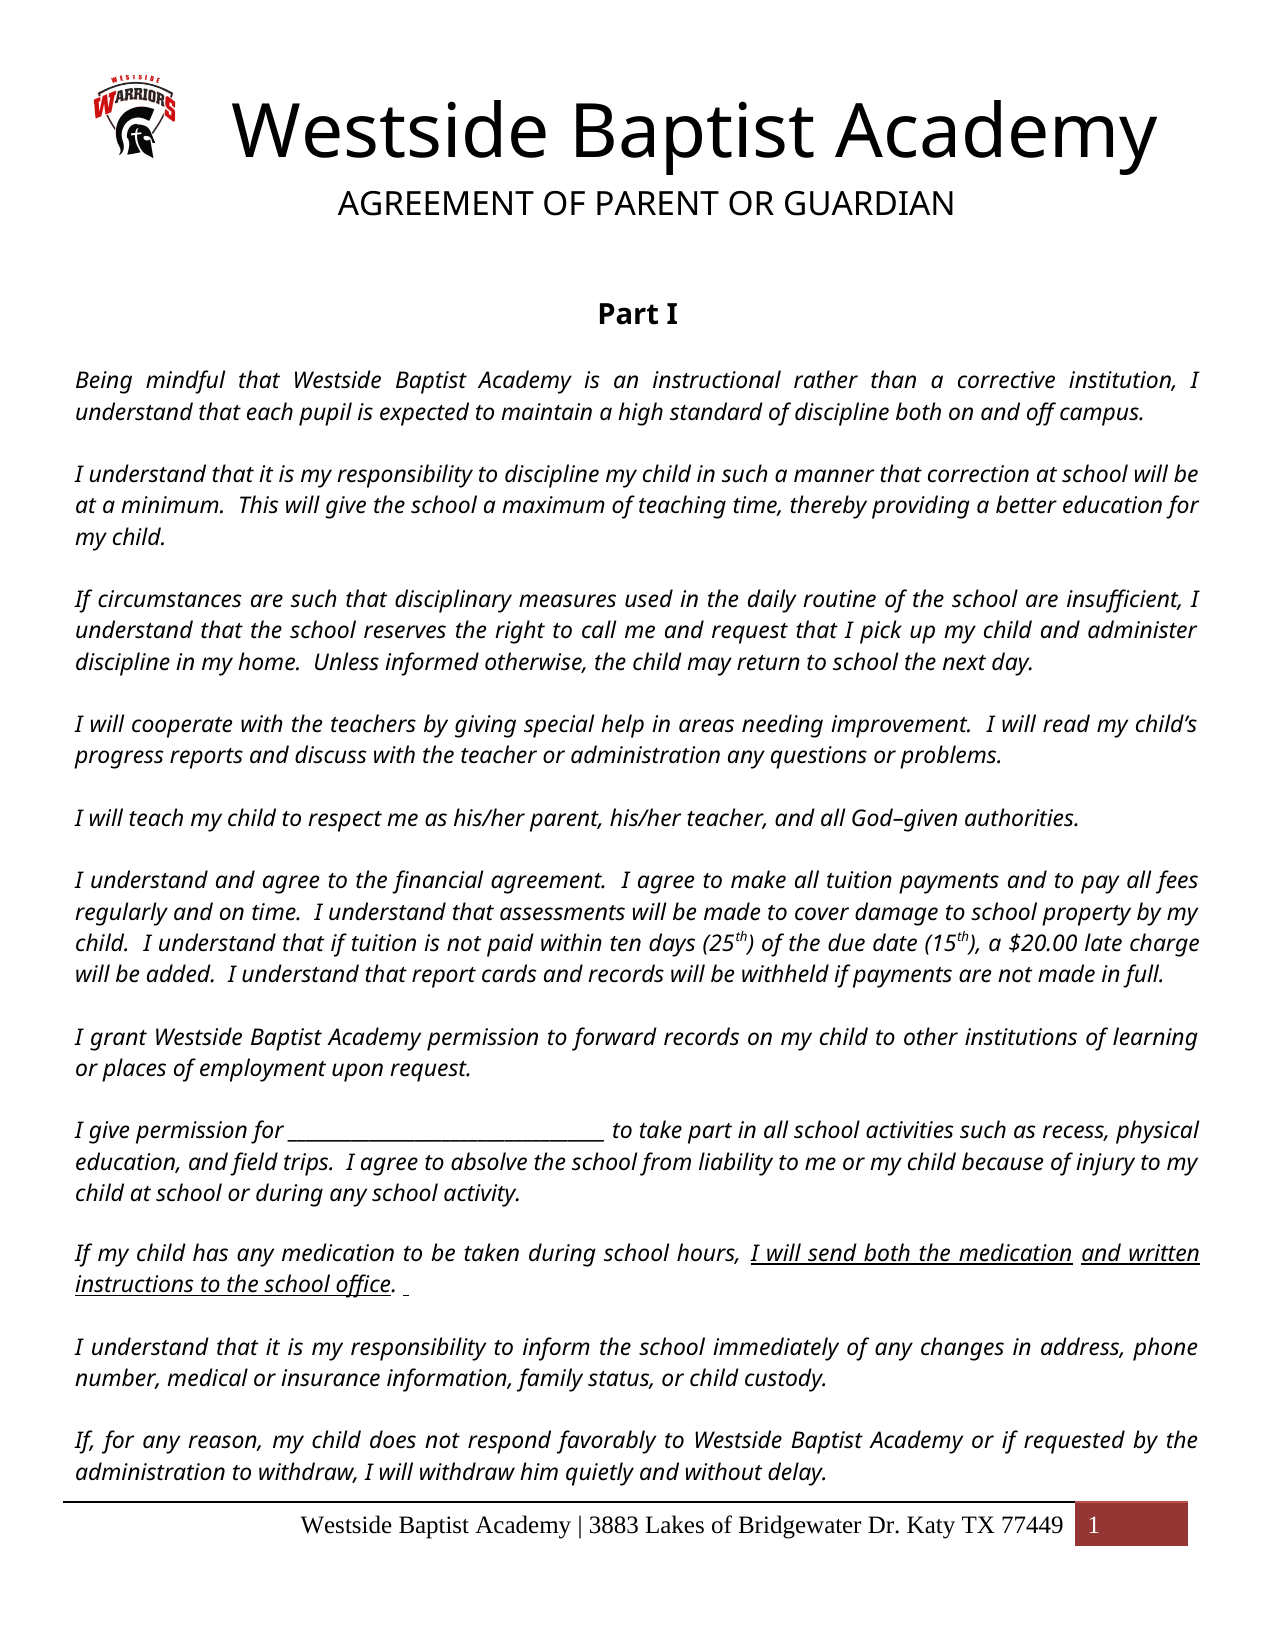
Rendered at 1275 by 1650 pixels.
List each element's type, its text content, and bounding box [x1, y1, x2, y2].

text I give permission for ___________________________________ to take part in all school activities such as recess, physical education, and field trips. I agree to absolve the school from liability to me or my child because of injury to my child at school or during any school activity. [75, 1114, 1200, 1208]
text I will cooperate with the teachers by giving special help in areas needing improvement. I will read my child’s progress reports and discuss with the teacher or administration any questions or problems. [75, 708, 1200, 771]
text If, for any reason, my child does not respond favorably to Westside Baptist Academy or if requested by the administration to withdraw, I will withdraw him quietly and without delay. [75, 1424, 1200, 1487]
text Being mindful that Westside Baptist Academy is an instructional rather than a corrective institution, I understand that each pupil is expected to maintain a high standard of discipline both on and off campus. [75, 364, 1200, 427]
picture [93, 75, 175, 158]
text I understand that it is my responsibility to inform the school immediately of any changes in address, phone number, medical or insurance information, family status, or child custody. [75, 1331, 1200, 1393]
text I understand that it is my responsibility to discipline my child in such a manner that correction at school will be at a minimum. This will give the school a maximum of teaching time, thereby providing a better education for my child. [75, 458, 1200, 552]
text Part I [75, 293, 1200, 333]
text I grant Westside Baptist Academy permission to forward records on my child to other institutions of learning or places of employment upon request. [75, 1021, 1200, 1083]
text If circumstances are such that disciplinary measures used in the daily routine of the school are insufficient, I understand that the school reserves the right to call me and request that I pick up my child and administer discipline in my home. Unless informed otherwise, the child may return to school the next day. [75, 583, 1200, 677]
text If my child has any medication to be taken during school hours, I will send both the medication and written instructions to the school office. [75, 1237, 1200, 1299]
text I understand and agree to the financial agreement. I agree to make all tuition payments and to pay all fees regularly and on time. I understand that assessments will be made to cover damage to school property by my child. I understand that if tuition is not paid within ten days (25th) of the due date (15th), a $20.00 late charge will be added. I understand that report cards and records will be withheld if payments are not made in full. [75, 864, 1200, 989]
text I will teach my child to respect me as his/her parent, his/her teacher, and all God–given authorities. [75, 802, 1200, 833]
